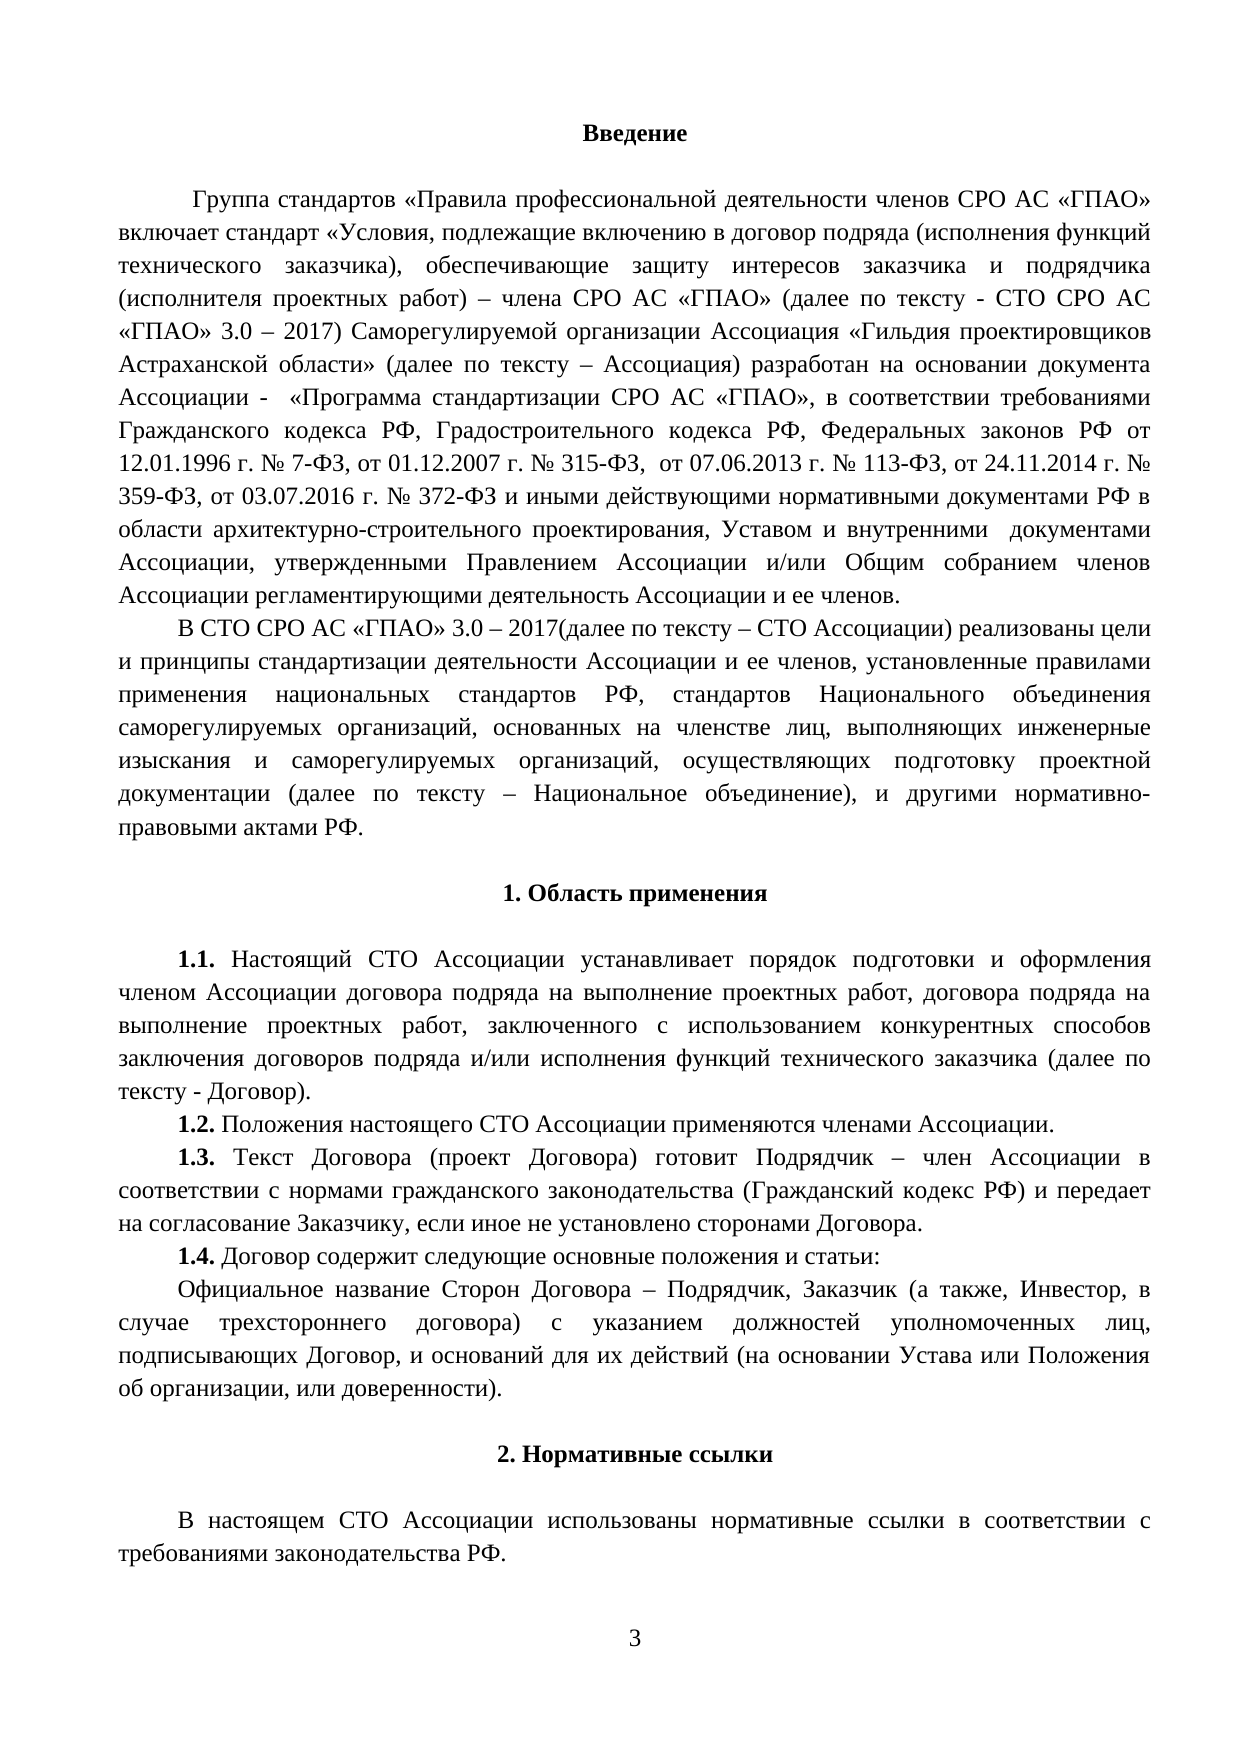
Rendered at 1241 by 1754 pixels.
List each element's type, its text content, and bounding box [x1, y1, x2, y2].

text 2. Нормативные ссылки [118, 1439, 1152, 1468]
text В настоящем СТО Ассоциации использованы нормативные ссылки в соответствии с требованиями законодательства РФ. [118, 1505, 1152, 1567]
text 1.1. Настоящий СТО Ассоциации устанавливает порядок подготовки и оформления членом Ассоциации договора подряда на выполнение проектных работ, договора подряда на выполнение проектных работ, заключенного с использованием конкурентных способов заключения договоров подряда и/или исполнения функций технического заказчика (далее по тексту - Договор). [118, 944, 1152, 1104]
text 1.3. Текст Договора (проект Договора) готовит Подрядчик – член Ассоциации в соответствии с нормами гражданского законодательства (Гражданский кодекс РФ) и передает на согласование Заказчику, если иное не установлено сторонами Договора. [118, 1142, 1152, 1237]
text 1.4. Договор содержит следующие основные положения и статьи: [118, 1241, 1152, 1269]
text Введение [118, 118, 1152, 147]
list 1. Область применения [118, 878, 1152, 906]
text Официальное название Сторон Договора – Подрядчик, Заказчик (а также, Инвестор, в случае трехстороннего договора) с указанием должностей уполномоченных лиц, подписывающих Договор, и оснований для их действий (на основании Устава или Положения об организации, или доверенности). [118, 1274, 1152, 1402]
text В СТО СРО АС «ГПАО» 3.0 – 2017(далее по тексту – СТО Ассоциации) реализованы цели и принципы стандартизации деятельности Ассоциации и ее членов, установленные правилами применения национальных стандартов РФ, стандартов Национального объединения саморегулируемых организаций, основанных на членстве лиц, выполняющих инженерные изыскания и саморегулируемых организаций, осуществляющих подготовку проектной документации (далее по тексту – Национальное объединение), и другими нормативно-правовыми актами РФ. [118, 613, 1152, 840]
text 1.2. Положения настоящего СТО Ассоциации применяются членами Ассоциации. [118, 1109, 1152, 1137]
text Группа стандартов «Правила профессиональной деятельности членов СРО АС «ГПАО» включает стандарт «Условия, подлежащие включению в договор подряда (исполнения функций технического заказчика), обеспечивающие защиту интересов заказчика и подрядчика (исполнителя проектных работ) – члена СРО АС «ГПАО» (далее по тексту - СТО СРО АС «ГПАО» 3.0 – 2017) Саморегулируемой организации Ассоциация «Гильдия проектировщиков Астраханской области» (далее по тексту – Ассоциация) разработан на основании документа Ассоциации - «Программа стандартизации СРО АС «ГПАО», в соответствии требованиями Гражданского кодекса РФ, Градостроительного кодекса РФ, Федеральных законов РФ от 12.01.1996 г. № 7-ФЗ, от 01.12.2007 г. № 315-ФЗ, от 07.06.2013 г. № 113-ФЗ, от 24.11.2014 г. № 359-ФЗ, от 03.07.2016 г. № 372-ФЗ и иными действующими нормативными документами РФ в области архитектурно-строительного проектирования, Уставом и внутренними документами Ассоциации, утвержденными Правлением Ассоциации и/или Общим собранием членов Ассоциации регламентирующими деятельность Ассоциации и ее членов. [118, 184, 1152, 609]
